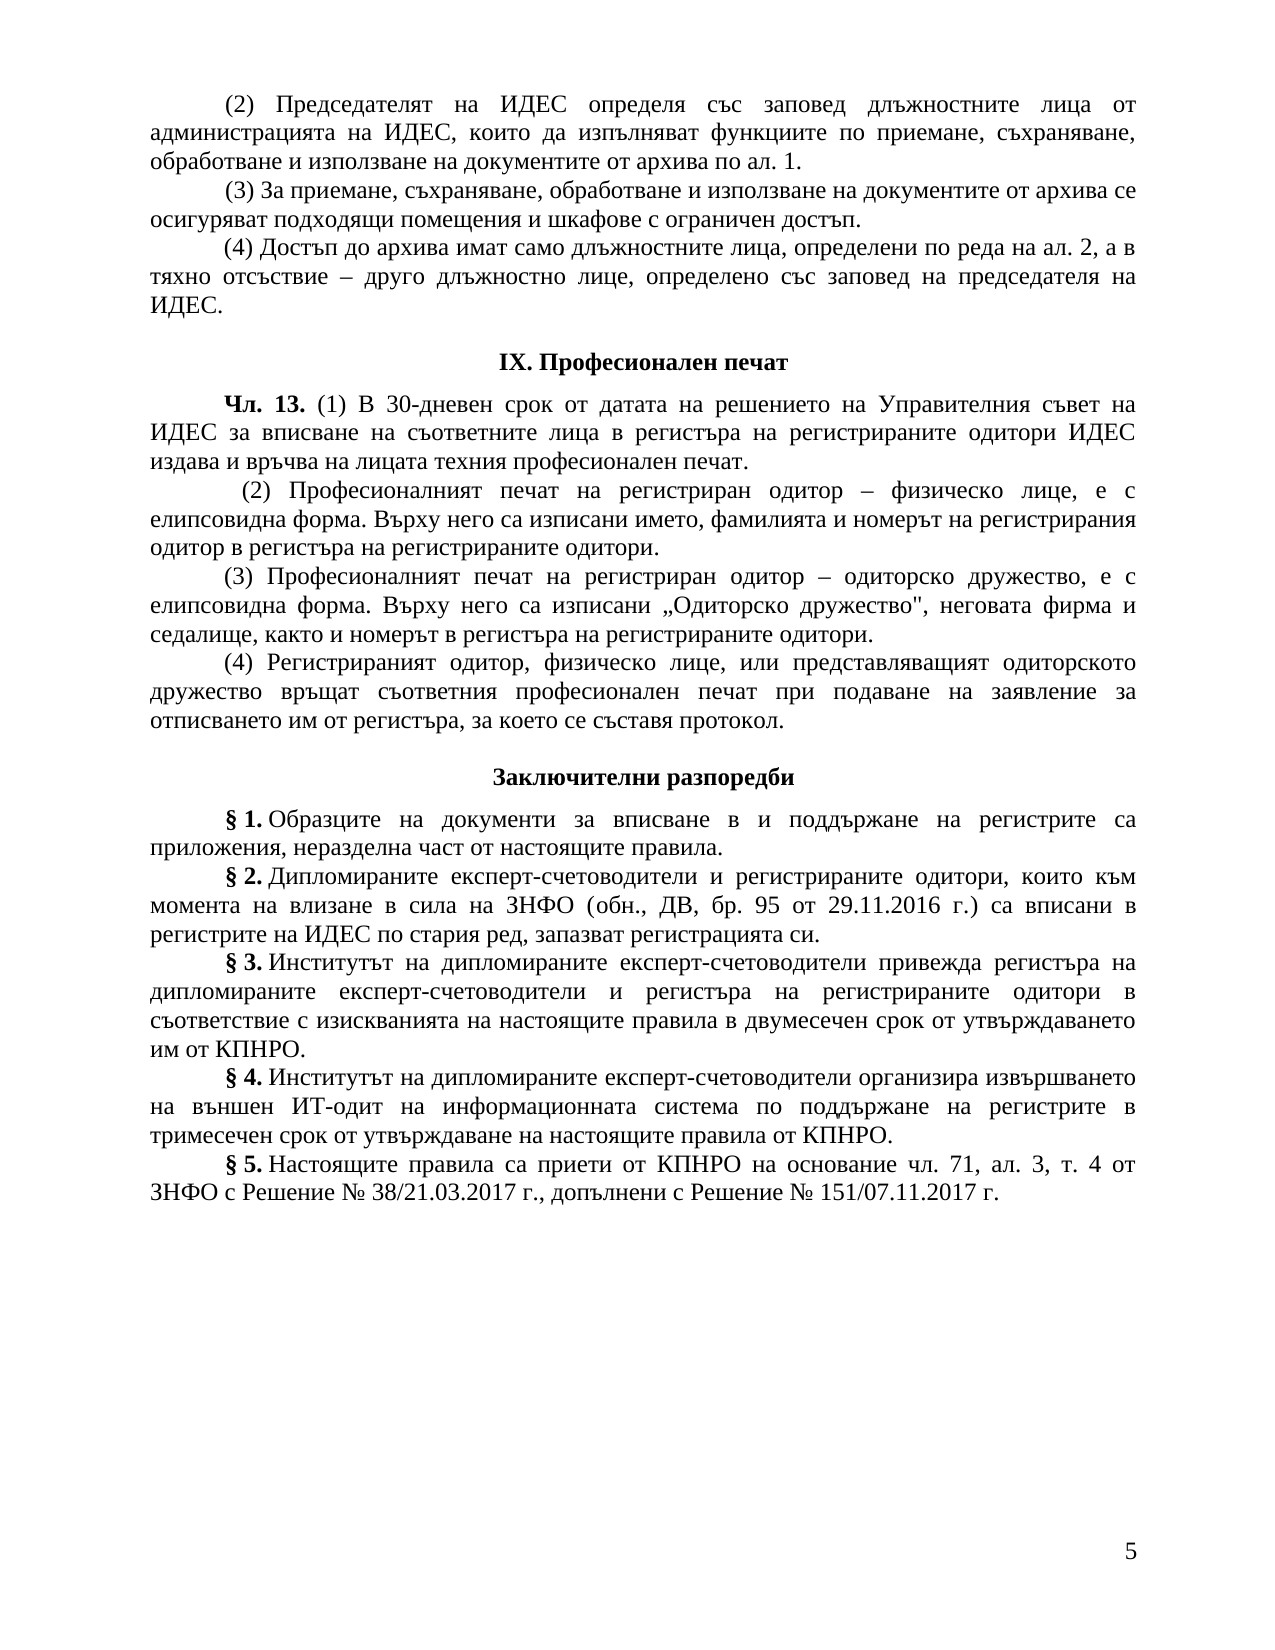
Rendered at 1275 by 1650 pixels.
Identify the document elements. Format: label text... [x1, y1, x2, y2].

text Чл. 13. (1) В 30-дневен срок от датата на решението на Управителния съвет на ИДЕС за вписване на съответните лица в регистъра на регистрираните одитори ИДЕС издава и връчва на лицата техния професионален печат. [150, 389, 1137, 475]
text (2) Професионалният печат на регистриран одитор – физическо лице, е с елипсовидна форма. Върху него са изписани името, фамилията и номерът на регистрирания одитор в регистъра на регистрираните одитори. [150, 475, 1137, 561]
text (3) Професионалният печат на регистриран одитор – одиторско дружество, е с елипсовидна форма. Върху него са изписани „Одиторско дружество", неговата фирма и седалище, както и номерът в регистъра на регистрираните одитори. [150, 561, 1137, 647]
text (4) Регистрираният одитор, физическо лице, или представляващият одиторското дружество връщат съответния професионален печат при подаване на заявление за отписването им от регистъра, за което се съставя протокол. [150, 647, 1137, 734]
text (4) Достъп до архива имат само длъжностните лица, определени по реда на ал. 2, а в тяхно отсъствие – друго длъжностно лице, определено със заповед на председателя на ИДЕС. [150, 232, 1137, 319]
text § 4. Институтът на дипломираните експерт-счетоводители организира извършването на външен ИТ-одит на информационната система по поддържане на регистрите в тримесечен срок от утвърждаване на настоящите правила от КПНРО. [150, 1062, 1137, 1149]
text (2) Председателят на ИДЕС определя със заповед длъжностните лица от администрацията на ИДЕС, които да изпълняват функциите по приемане, съхраняване, обработване и използване на документите от архива по ал. 1. [150, 89, 1137, 175]
text IX. Професионален печат [150, 347, 1137, 376]
text § 1. Образците на документи за вписване в и поддържане на регистрите са приложения, неразделна част от настоящите правила. [150, 804, 1137, 861]
text § 2. Дипломираните експерт-счетоводители и регистрираните одитори, които към момента на влизане в сила на ЗНФО (обн., ДВ, бр. 95 от 29.11.2016 г.) са вписани в регистрите на ИДЕС по стария ред, запазват регистрацията си. [150, 861, 1137, 947]
text (3) За приемане, съхраняване, обработване и използване на документите от архива се осигуряват подходящи помещения и шкафове с ограничен достъп. [150, 175, 1137, 232]
text § 3. Институтът на дипломираните експерт-счетоводители привежда регистъра на дипломираните експерт-счетоводители и регистъра на регистрираните одитори в съответствие с изискванията на настоящите правила в двумесечен срок от утвърждаването им от КПНРО. [150, 947, 1137, 1062]
text Заключителни разпоредби [150, 762, 1137, 791]
text § 5. Настоящите правила са приети от КПНРО на основание чл. 71, ал. 3, т. 4 от ЗНФО с Решение № 38/21.03.2017 г., допълнени с Решение № 151/07.11.2017 г. [150, 1149, 1137, 1206]
